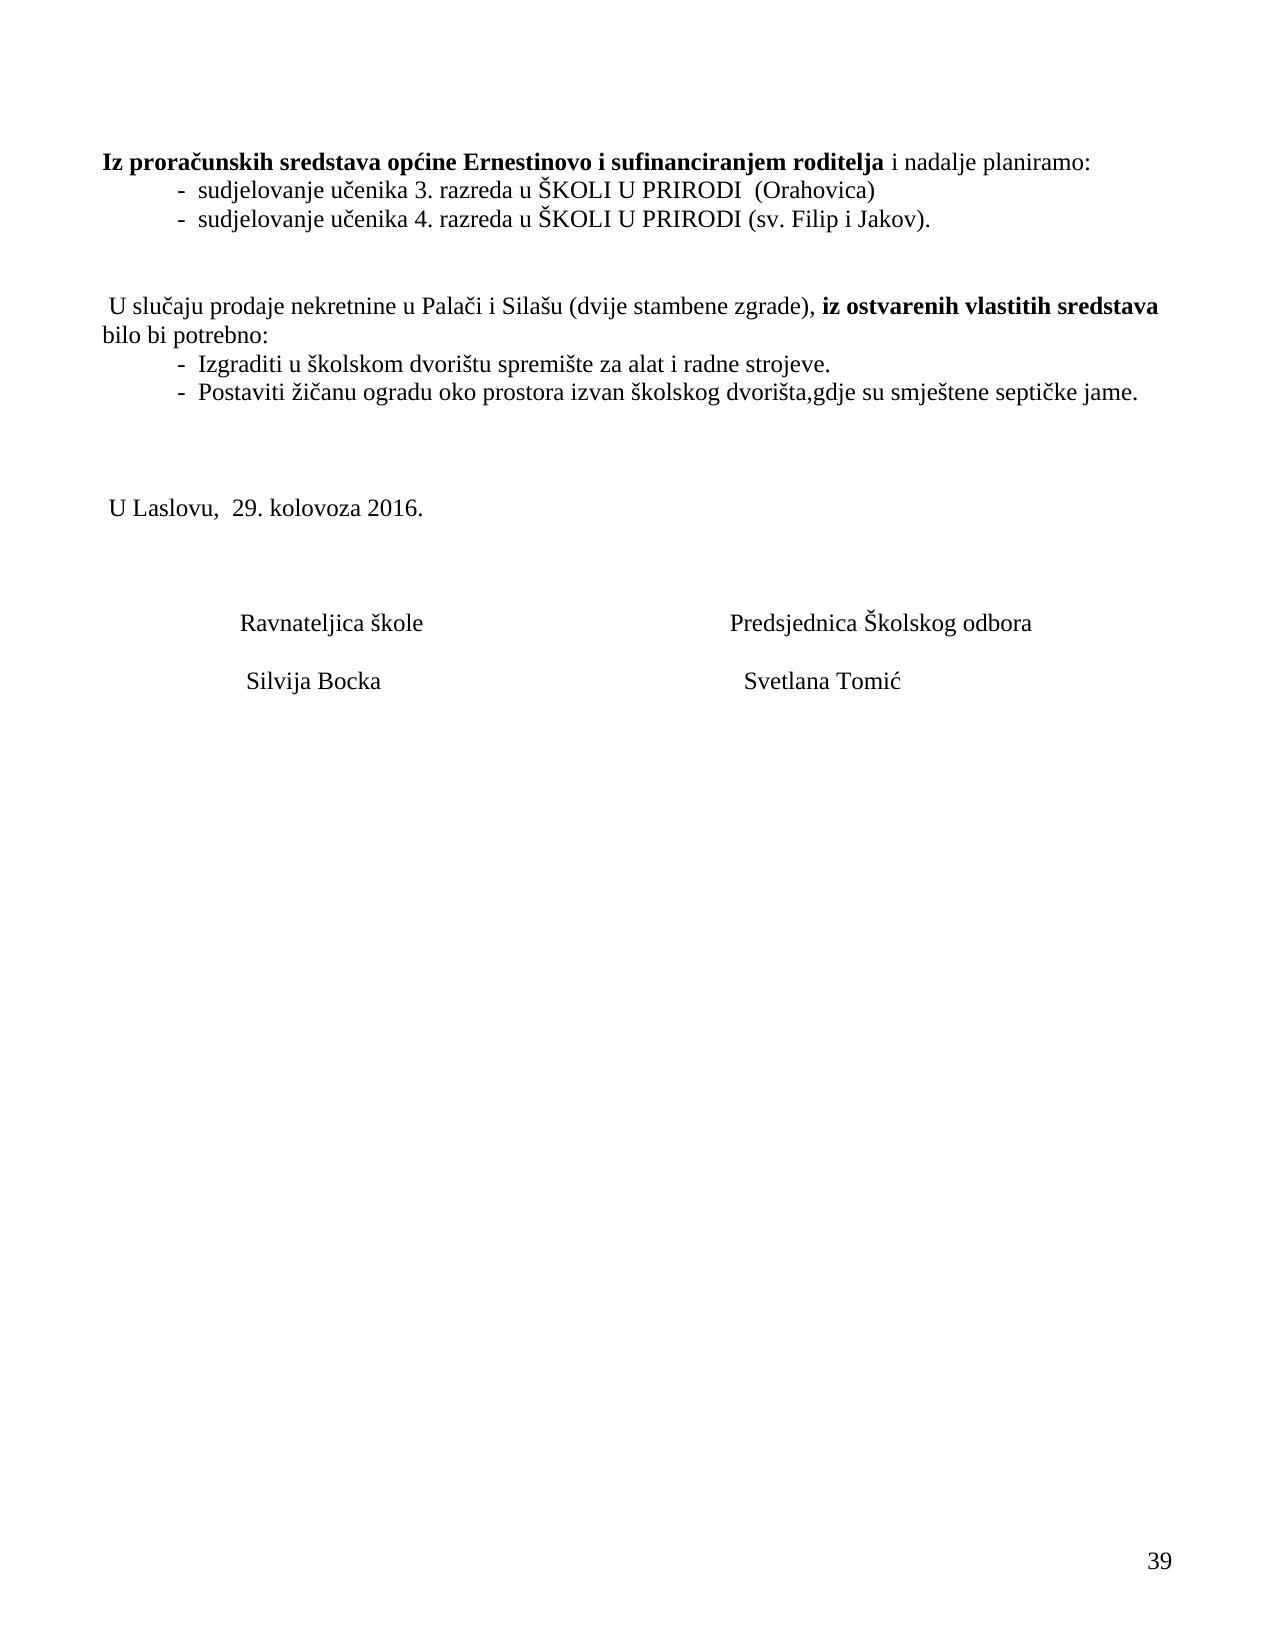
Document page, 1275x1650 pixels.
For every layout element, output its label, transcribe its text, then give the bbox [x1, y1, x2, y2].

text - Postaviti žičanu ogradu oko prostora izvan školskog dvorišta,gdje su smještene septičke jame. [102, 378, 1172, 407]
text Silvija Bocka Svetlana Tomić [177, 666, 1172, 695]
text - sudjelovanje učenika 4. razreda u ŠKOLI U PRIRODI (sv. Filip i Jakov). [102, 205, 1172, 233]
text Ravnateljica škole Predsjednica Školskog odbora [177, 609, 1172, 637]
text - sudjelovanje učenika 3. razreda u ŠKOLI U PRIRODI (Orahovica) [102, 176, 1172, 205]
text - Izgraditi u školskom dvorištu spremište za alat i radne strojeve. [102, 349, 1172, 378]
text U slučaju prodaje nekretnine u Palači i Silašu (dvije stambene zgrade), iz ostvarenih vlastitih sredstava bilo bi potrebno: [102, 291, 1172, 349]
text U Laslovu, 29. kolovoza 2016. [102, 493, 1172, 522]
text Iz proračunskih sredstava općine Ernestinovo i sufinanciranjem roditelja i nadalje planiramo: [102, 147, 1172, 176]
